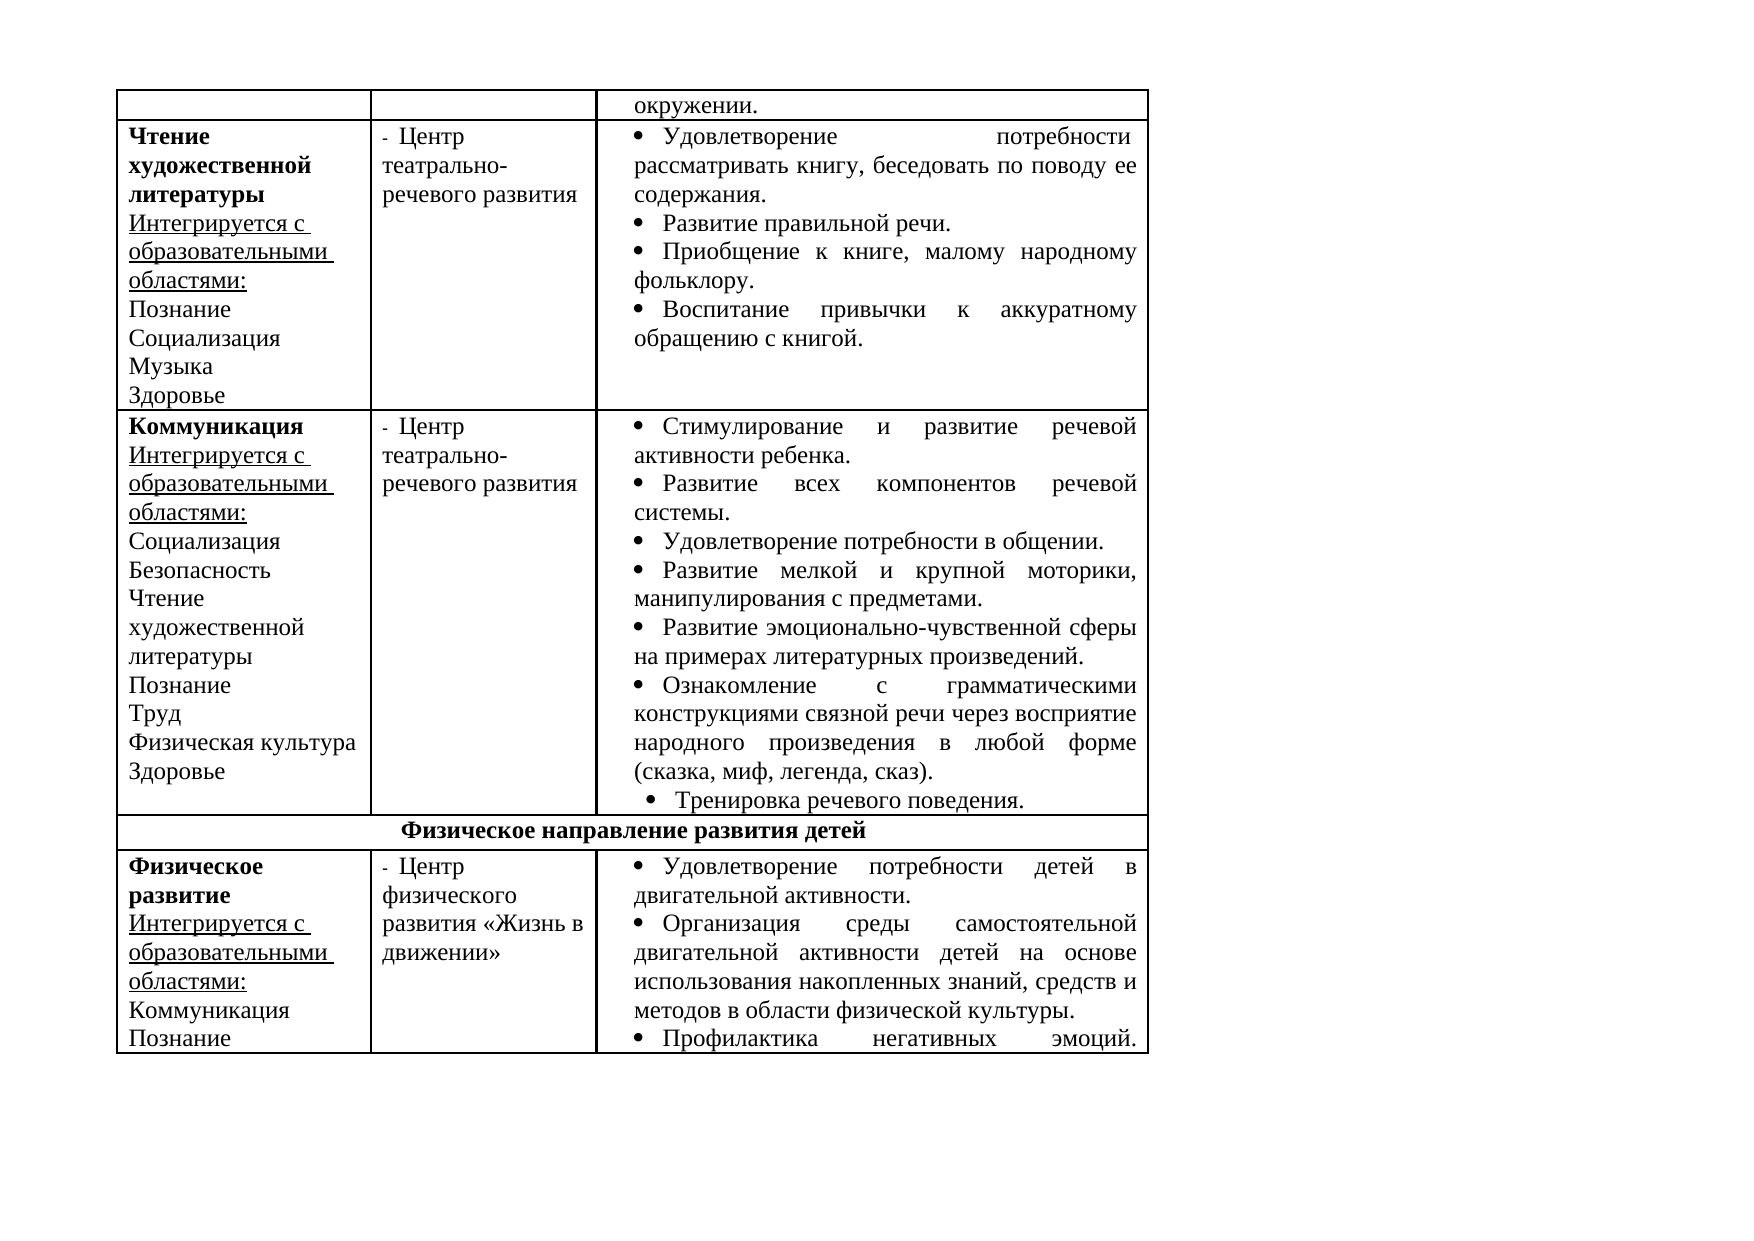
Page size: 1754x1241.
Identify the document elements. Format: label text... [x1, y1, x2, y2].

table_cell Чтение художественной литературы Интегрируется с образовательными областями: Познание Социализация Музыка Здоровье [118, 121, 370, 409]
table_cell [118, 91, 370, 119]
table_cell  Стимулирование и развитие речевой активности ребенка.  Развитие всех компонентов речевой системы.  Удовлетворение потребности в общении.  Развитие мелкой и крупной моторики, манипулирования с предметами.  Развитие эмоционально-чувственной сферы на примерах литературных произведений.  Ознакомление с грамматическими конструкциями связной речи через восприятие народного произведения в любой форме (сказка, миф, легенда, сказ).  Тренировка речевого поведения. [598, 411, 1147, 813]
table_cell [598, 91, 1147, 119]
table_cell Физическое направление развития детей [118, 816, 1147, 849]
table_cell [598, 851, 1147, 1052]
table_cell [372, 851, 595, 1052]
table_cell Коммуникация Интегрируется с образовательными областями: Социализация Безопасность Чтение художественной литературы Познание Труд Физическая культура Здоровье [118, 411, 370, 813]
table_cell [118, 851, 370, 1052]
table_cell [372, 91, 595, 119]
table_cell  Удовлетворение потребности рассматривать книгу, беседовать по поводу ее содержания.  Развитие правильной речи.  Приобщение к книге, малому народному фольклору.  Воспитание привычки к аккуратному обращению с книгой. [598, 121, 1147, 409]
table_cell  Центр театрально-речевого развития [372, 121, 595, 409]
table_cell  Центр театрально-речевого развития [372, 411, 595, 813]
